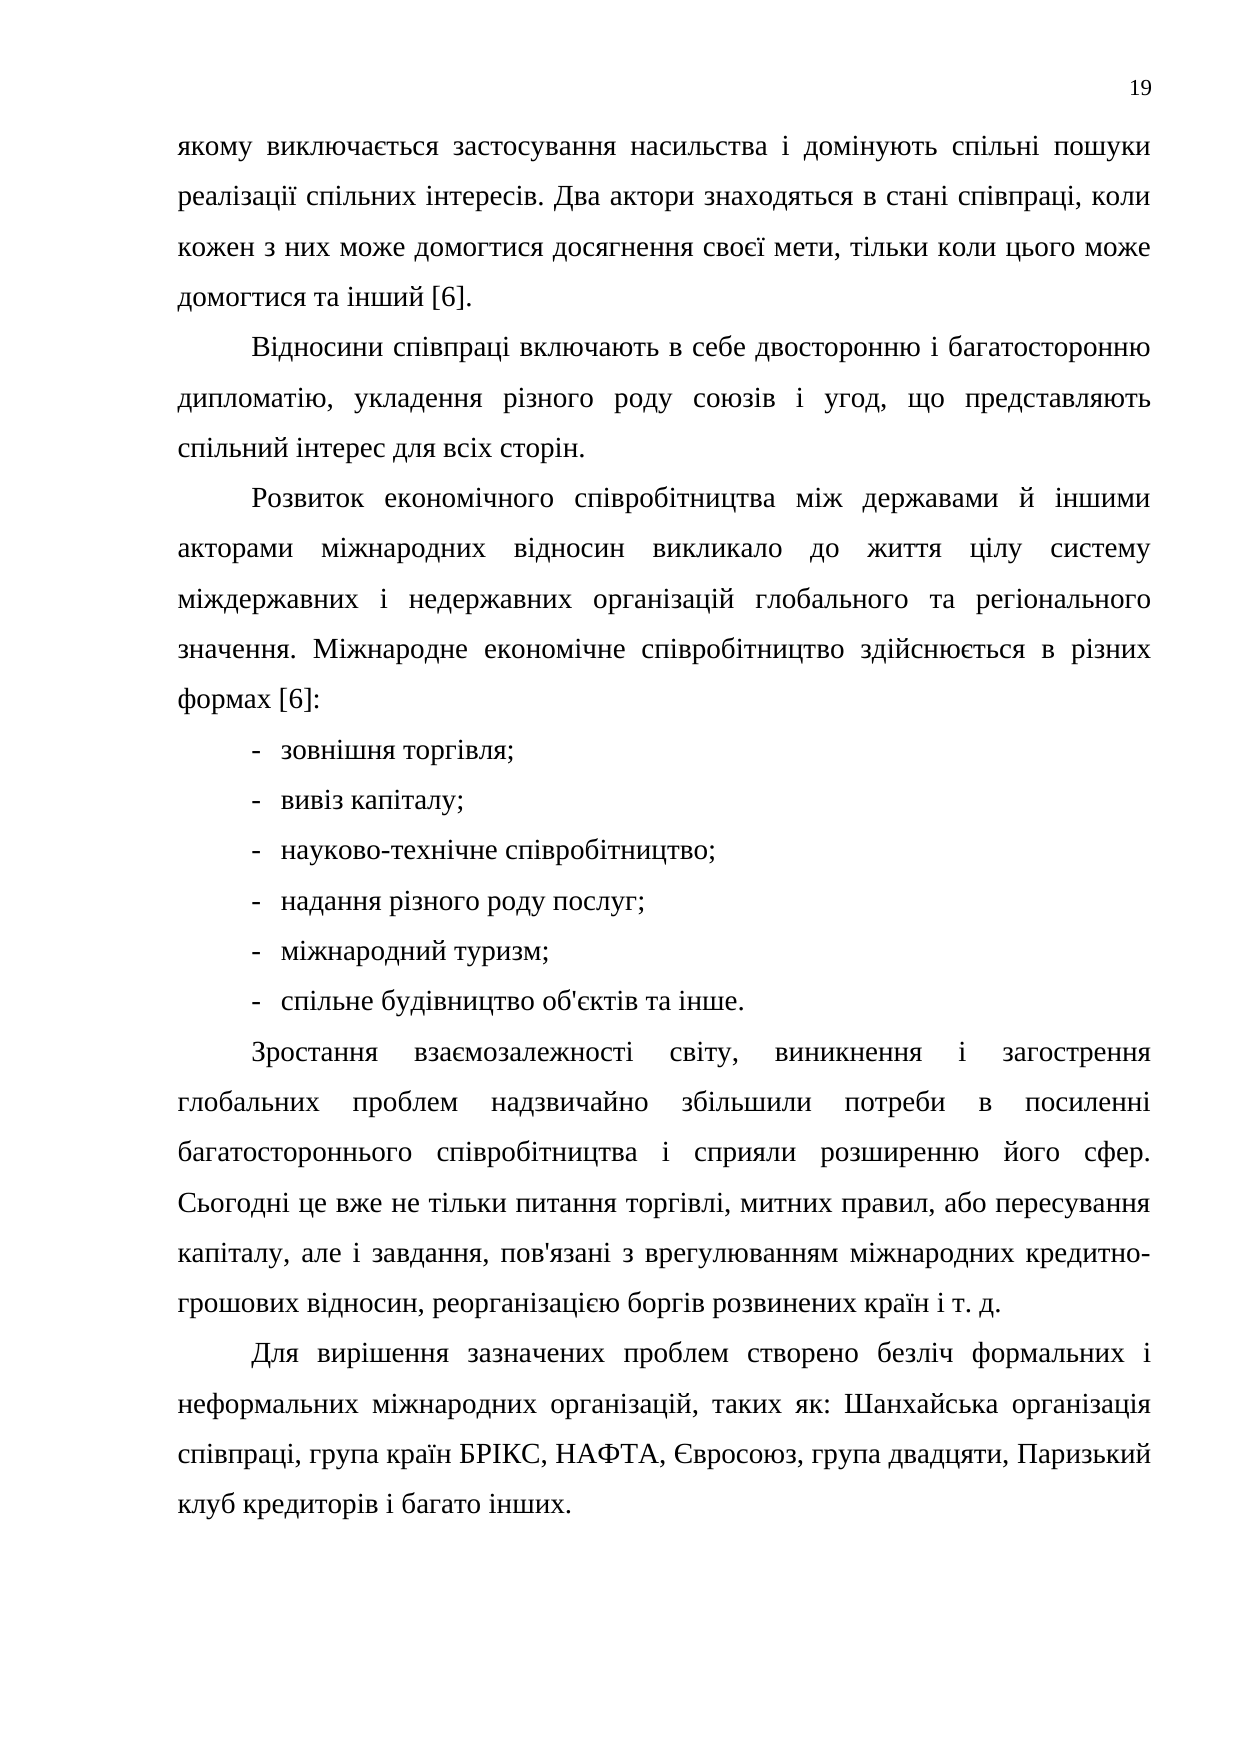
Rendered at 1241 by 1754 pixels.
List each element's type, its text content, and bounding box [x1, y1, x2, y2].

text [177, 128, 1152, 313]
list надання різного роду послуг; [177, 883, 1152, 916]
text Для вирішення зазначених проблем створено безліч формальних і неформальних міжнародних організацій, таких як: Шанхайська організація співпраці, група країн БРІКС, НАФТА, Євросоюз, група двадцяти, Паризький клуб кредиторів і багато інших. [177, 1336, 1152, 1520]
list спільне будівництво об'єктів та інше. [177, 983, 1152, 1017]
list міжнародний туризм; [177, 933, 1152, 967]
list зовнішня торгівля; [177, 732, 1152, 765]
text Розвиток економічного співробітництва між державами й іншими акторами міжнародних відносин викликало до життя цілу систему міждержавних і недержавних організацій глобального та регіонального значення. Міжнародне економічне співробітництво здійснюється в різних формах [6]: [177, 480, 1152, 715]
list науково-технічне співробітництво; [177, 832, 1152, 866]
text Зростання взаємозалежності світу, виникнення і загострення глобальних проблем надзвичайно збільшили потреби в посиленні багатостороннього співробітництва і сприяли розширенню його сфер. Сьогодні це вже не тільки питання торгівлі, митних правил, або пересування капіталу, але і завдання, пов'язані з врегулюванням міжнародних кредитно-грошових відносин, реорганізацією боргів розвинених країн і т. д. [177, 1034, 1152, 1319]
list вивіз капіталу; [177, 782, 1152, 816]
text Відносини співпраці включають в себе двосторонню і багатосторонню дипломатію, укладення різного роду союзів і угод, що представляють спільний інтерес для всіх сторін. [177, 329, 1152, 463]
